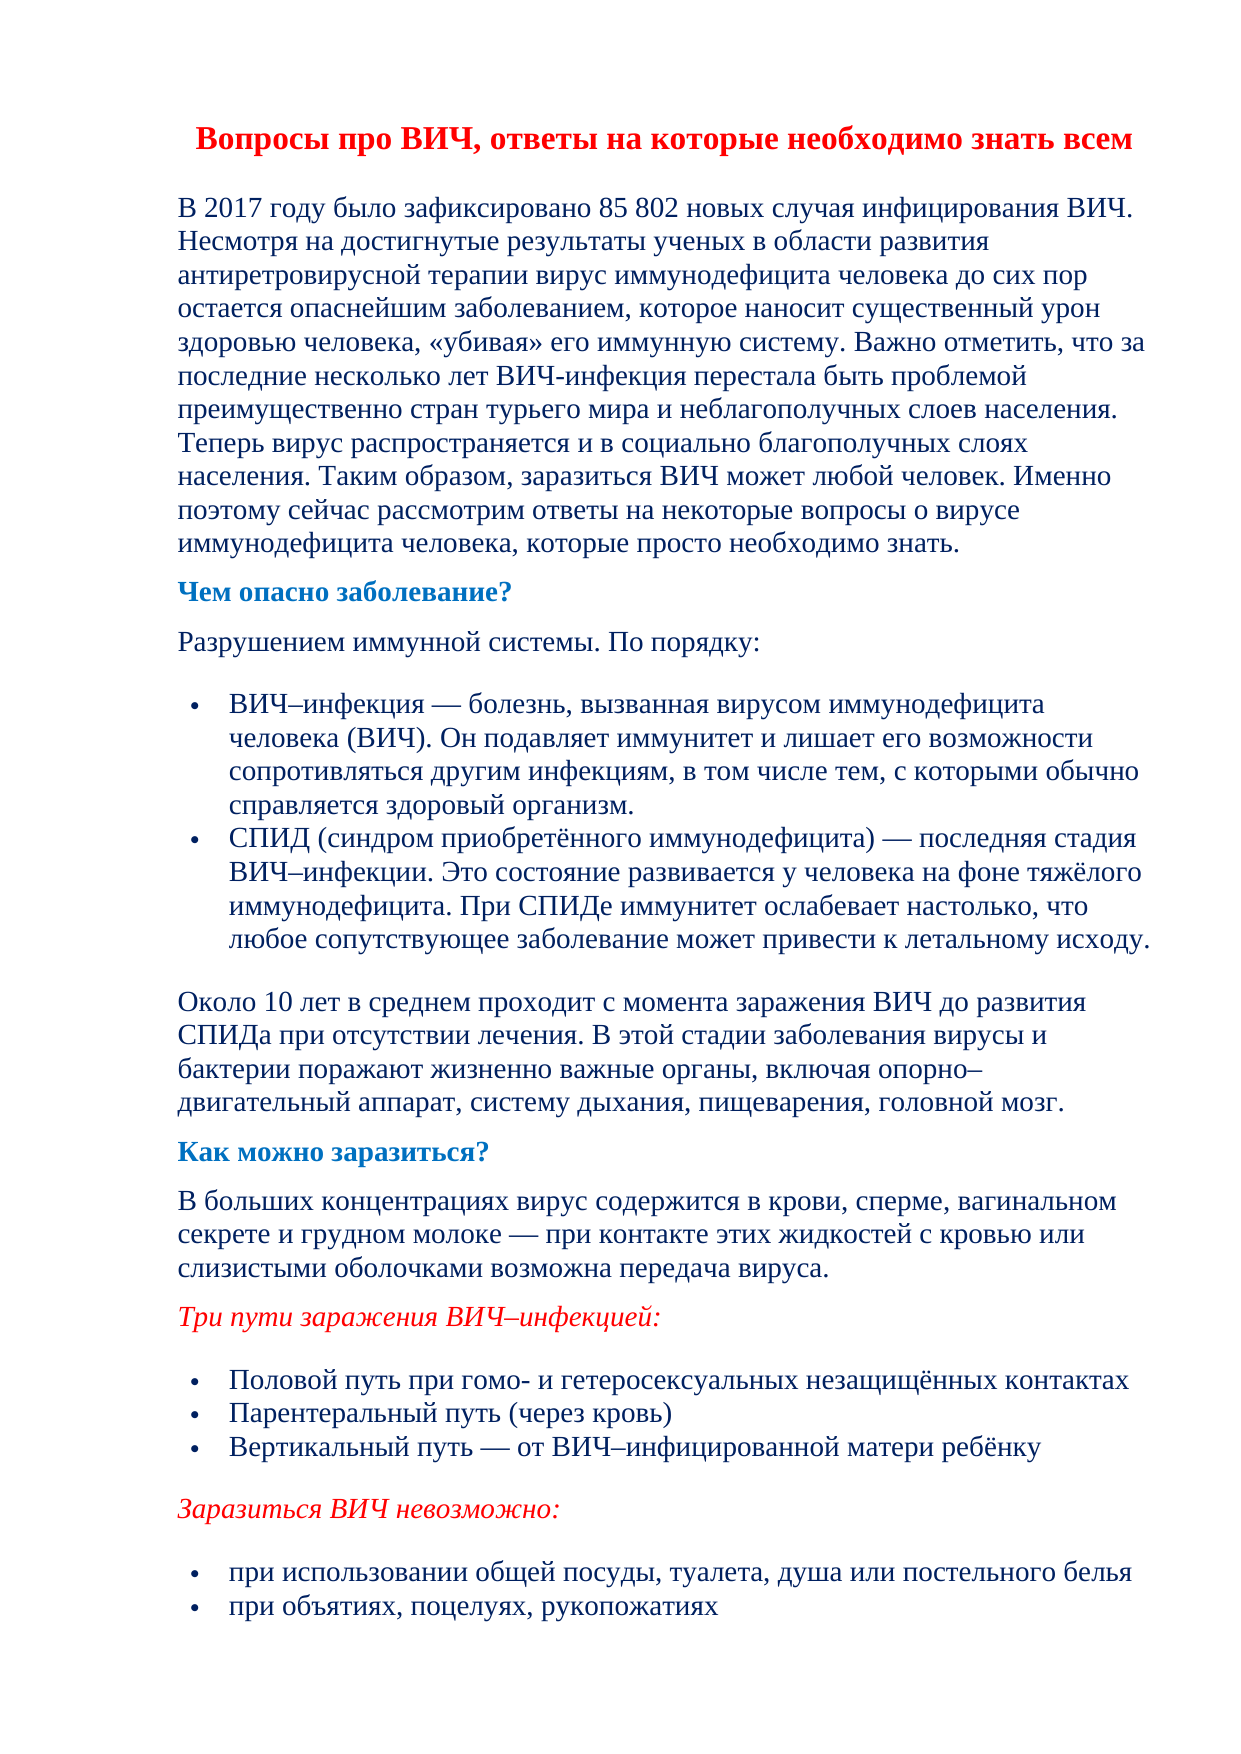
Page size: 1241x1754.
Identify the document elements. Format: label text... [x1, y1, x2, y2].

list Половой путь при гомо- и гетеросексуальных незащищённых контактах [191, 1362, 1152, 1395]
text Вопросы про ВИЧ, ответы на которые необходимо знать всем [177, 118, 1152, 156]
list Парентеральный путь (через кровь) [191, 1395, 1152, 1429]
text Разрушением иммунной системы. По порядку: [177, 624, 1152, 657]
list при использовании общей посуды, туалета, душа или постельного белья [191, 1554, 1152, 1588]
text Три пути заражения ВИЧ–инфекцией: [177, 1299, 1152, 1333]
text В больших концентрациях вирус содержится в крови, сперме, вагинальном секрете и грудном молоке — при контакте этих жидкостей с кровью или слизистыми оболочками возможна передача вируса. [177, 1183, 1152, 1283]
list при объятиях, поцелуях, рукопожатиях [191, 1588, 1152, 1621]
text В 2017 году было зафиксировано 85 802 новых случая инфицирования ВИЧ. Несмотря на достигнутые результаты ученых в области развития антиретровирусной терапии вирус иммунодефицита человека до сих пор остается опаснейшим заболеванием, которое наносит существенный урон здоровью человека, «убивая» его иммунную систему. Важно отметить, что за последние несколько лет ВИЧ-инфекция перестала быть проблемой преимущественно стран турьего мира и неблагополучных слоев населения. Теперь вирус распространяется и в социально благополучных слоях населения. Таким образом, заразиться ВИЧ может любой человек. Именно поэтому сейчас рассмотрим ответы на некоторые вопросы о вирусе иммунодефицита человека, которые просто необходимо знать. [177, 190, 1152, 559]
text Чем опасно заболевание? [177, 574, 1152, 608]
list СПИД (синдром приобретённого иммунодефицита) — последняя стадия ВИЧ–инфекции. Это состояние развивается у человека на фоне тяжёлого иммунодефицита. При СПИДе иммунитет ослабевает настолько, что любое сопутствующее заболевание может привести к летальному исходу. [191, 821, 1152, 955]
text Заразиться ВИЧ невозможно: [177, 1492, 1152, 1525]
text Около 10 лет в среднем проходит с момента заражения ВИЧ до развития СПИДа при отсутствии лечения. В этой стадии заболевания вирусы и бактерии поражают жизненно важные органы, включая опорно–двигательный аппарат, систему дыхания, пищеварения, головной мозг. [177, 984, 1152, 1118]
list Вертикальный путь — от ВИЧ–инфицированной матери ребёнку [191, 1429, 1152, 1462]
text Как можно заразиться? [177, 1134, 1152, 1167]
list ВИЧ–инфекция — болезнь, вызванная вирусом иммунодефицита человека (ВИЧ). Он подавляет иммунитет и лишает его возможности сопротивляться другим инфекциям, в том числе тем, с которыми обычно справляется здоровый организм. [191, 686, 1152, 821]
